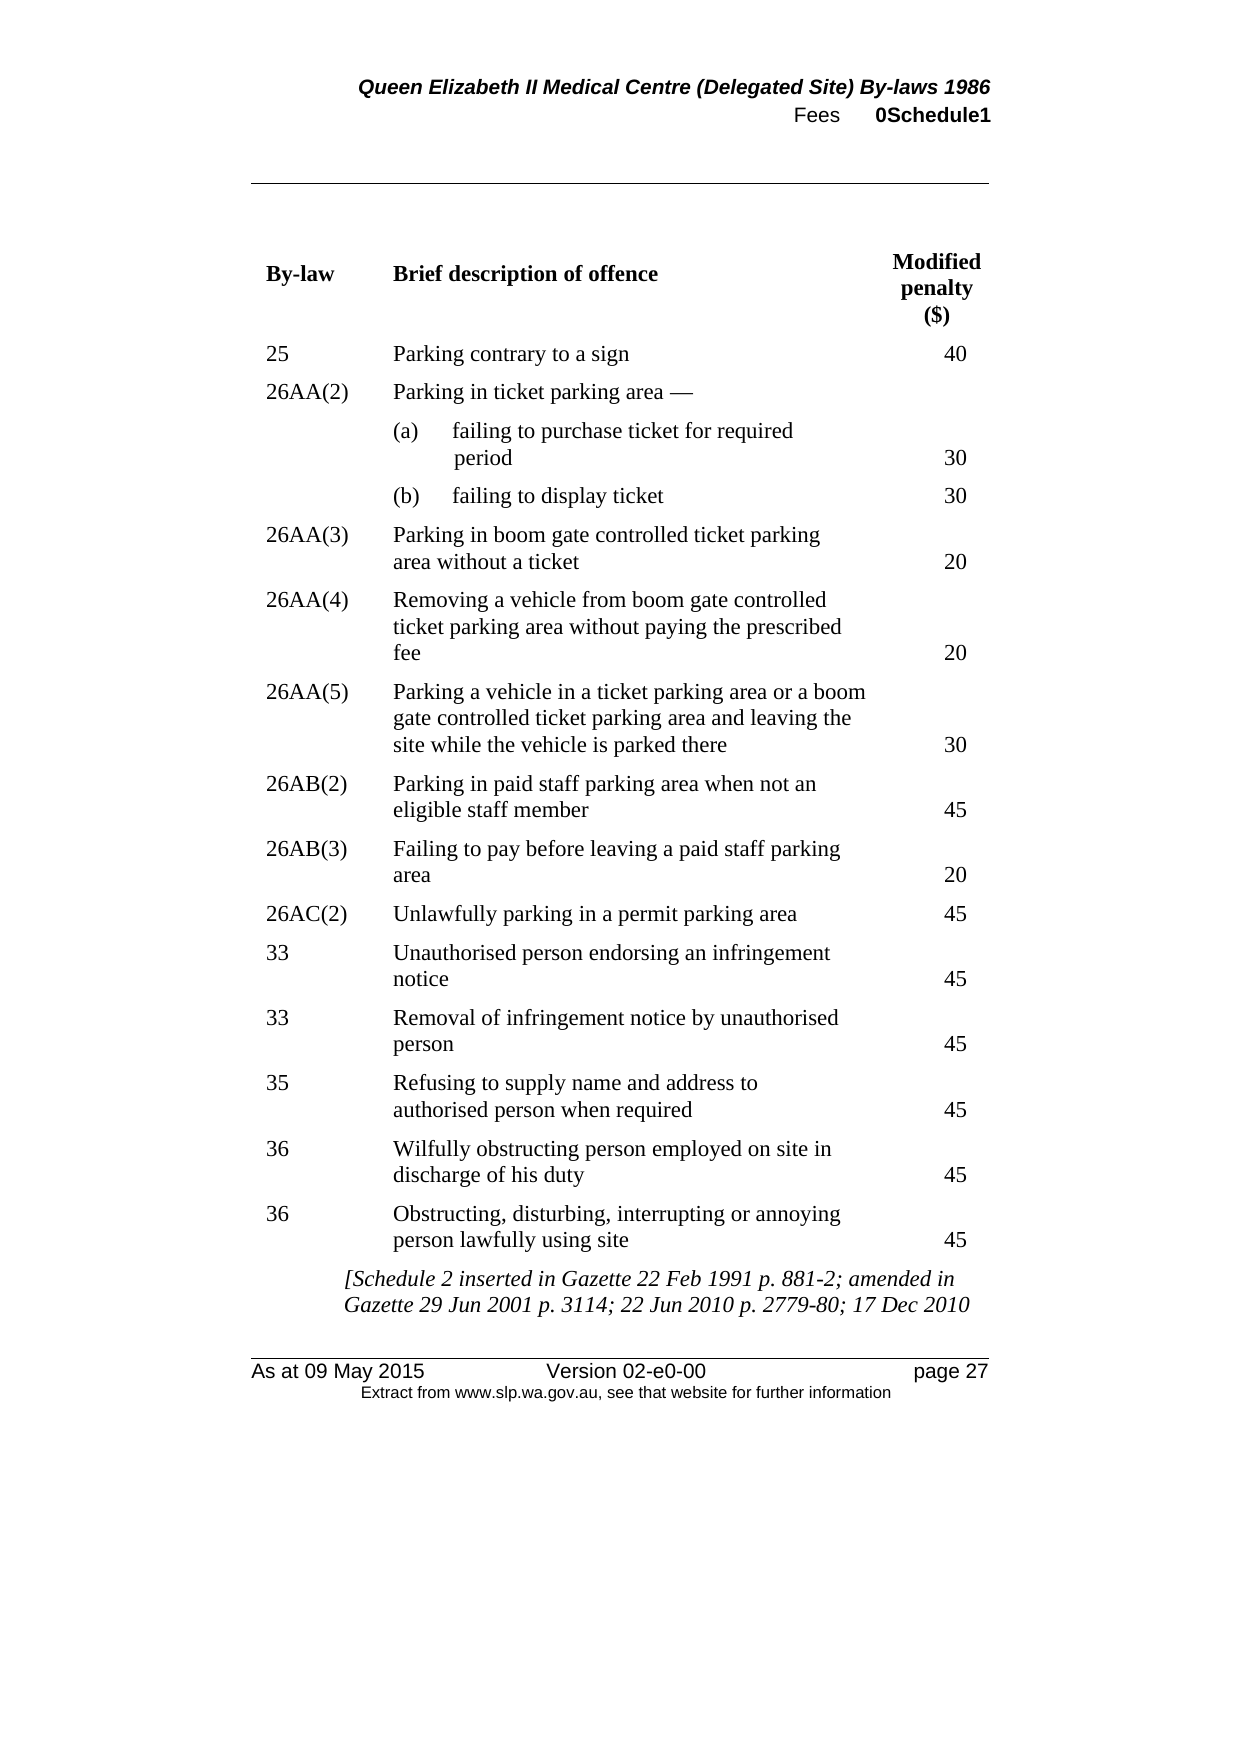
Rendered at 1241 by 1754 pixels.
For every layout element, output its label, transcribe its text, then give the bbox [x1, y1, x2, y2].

table_cell 30 [870, 666, 1003, 757]
table_cell 36 [251, 1187, 378, 1252]
table_cell Parking in boom gate controlled ticket parking area without a ticket [378, 509, 870, 574]
table_cell Parking in ticket parking area — (a) failing to purchase ticket for required period (b) failing to display ticket [378, 366, 870, 509]
table_cell 26AB(3) [251, 823, 378, 888]
table_cell 26AC(2) [251, 888, 378, 926]
table_cell Wilfully obstructing person employed on site in discharge of his duty [378, 1122, 870, 1187]
table_cell 26AB(2) [251, 757, 378, 822]
table_cell Unauthorised person endorsing an infringement notice [378, 926, 870, 992]
table_cell 40 [870, 327, 1003, 366]
table_cell 30 30 [870, 366, 1003, 509]
table_cell Parking a vehicle in a ticket parking area or a boom gate controlled ticket parking area and leaving the site while the vehicle is parked there [378, 666, 870, 757]
table_cell Parking in paid staff parking area when not an eligible staff member [378, 757, 870, 822]
table_cell Obstructing, disturbing, interrupting or annoying person lawfully using site [378, 1187, 870, 1252]
table_cell 45 [870, 757, 1003, 822]
table_cell Failing to pay before leaving a paid staff parking area [378, 823, 870, 888]
table_cell 25 [251, 327, 378, 366]
table_header Brief description of offence [378, 248, 870, 327]
table_cell Unlawfully parking in a permit parking area [378, 888, 870, 926]
table_cell Removing a vehicle from boom gate controlled ticket parking area without paying the prescribed fee [378, 574, 870, 666]
table_cell 26AA(5) [251, 666, 378, 757]
table_cell 20 [870, 823, 1003, 888]
table_cell 45 [870, 888, 1003, 926]
table_cell 33 [251, 926, 378, 992]
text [251, 1265, 989, 1318]
table_cell 45 [870, 1057, 1003, 1122]
table_cell Removal of infringement notice by unauthorised person [378, 992, 870, 1057]
table_cell Refusing to supply name and address to authorised person when required [378, 1057, 870, 1122]
table_cell 20 [870, 509, 1003, 574]
table_cell 33 [251, 992, 378, 1057]
table_cell 45 [870, 926, 1003, 992]
table_cell 26AA(2) [251, 366, 378, 509]
table_cell 45 [870, 1122, 1003, 1187]
table_header Modified penalty ($) [870, 248, 1003, 327]
table_header By-law [251, 248, 378, 327]
table_cell 26AA(4) [251, 574, 378, 666]
table_cell 45 [870, 992, 1003, 1057]
table_cell 35 [251, 1057, 378, 1122]
table_cell Parking contrary to a sign [378, 327, 870, 366]
table_cell 36 [251, 1122, 378, 1187]
table_cell 20 [870, 574, 1003, 666]
table_cell 26AA(3) [251, 509, 378, 574]
table_cell 45 [870, 1187, 1003, 1252]
